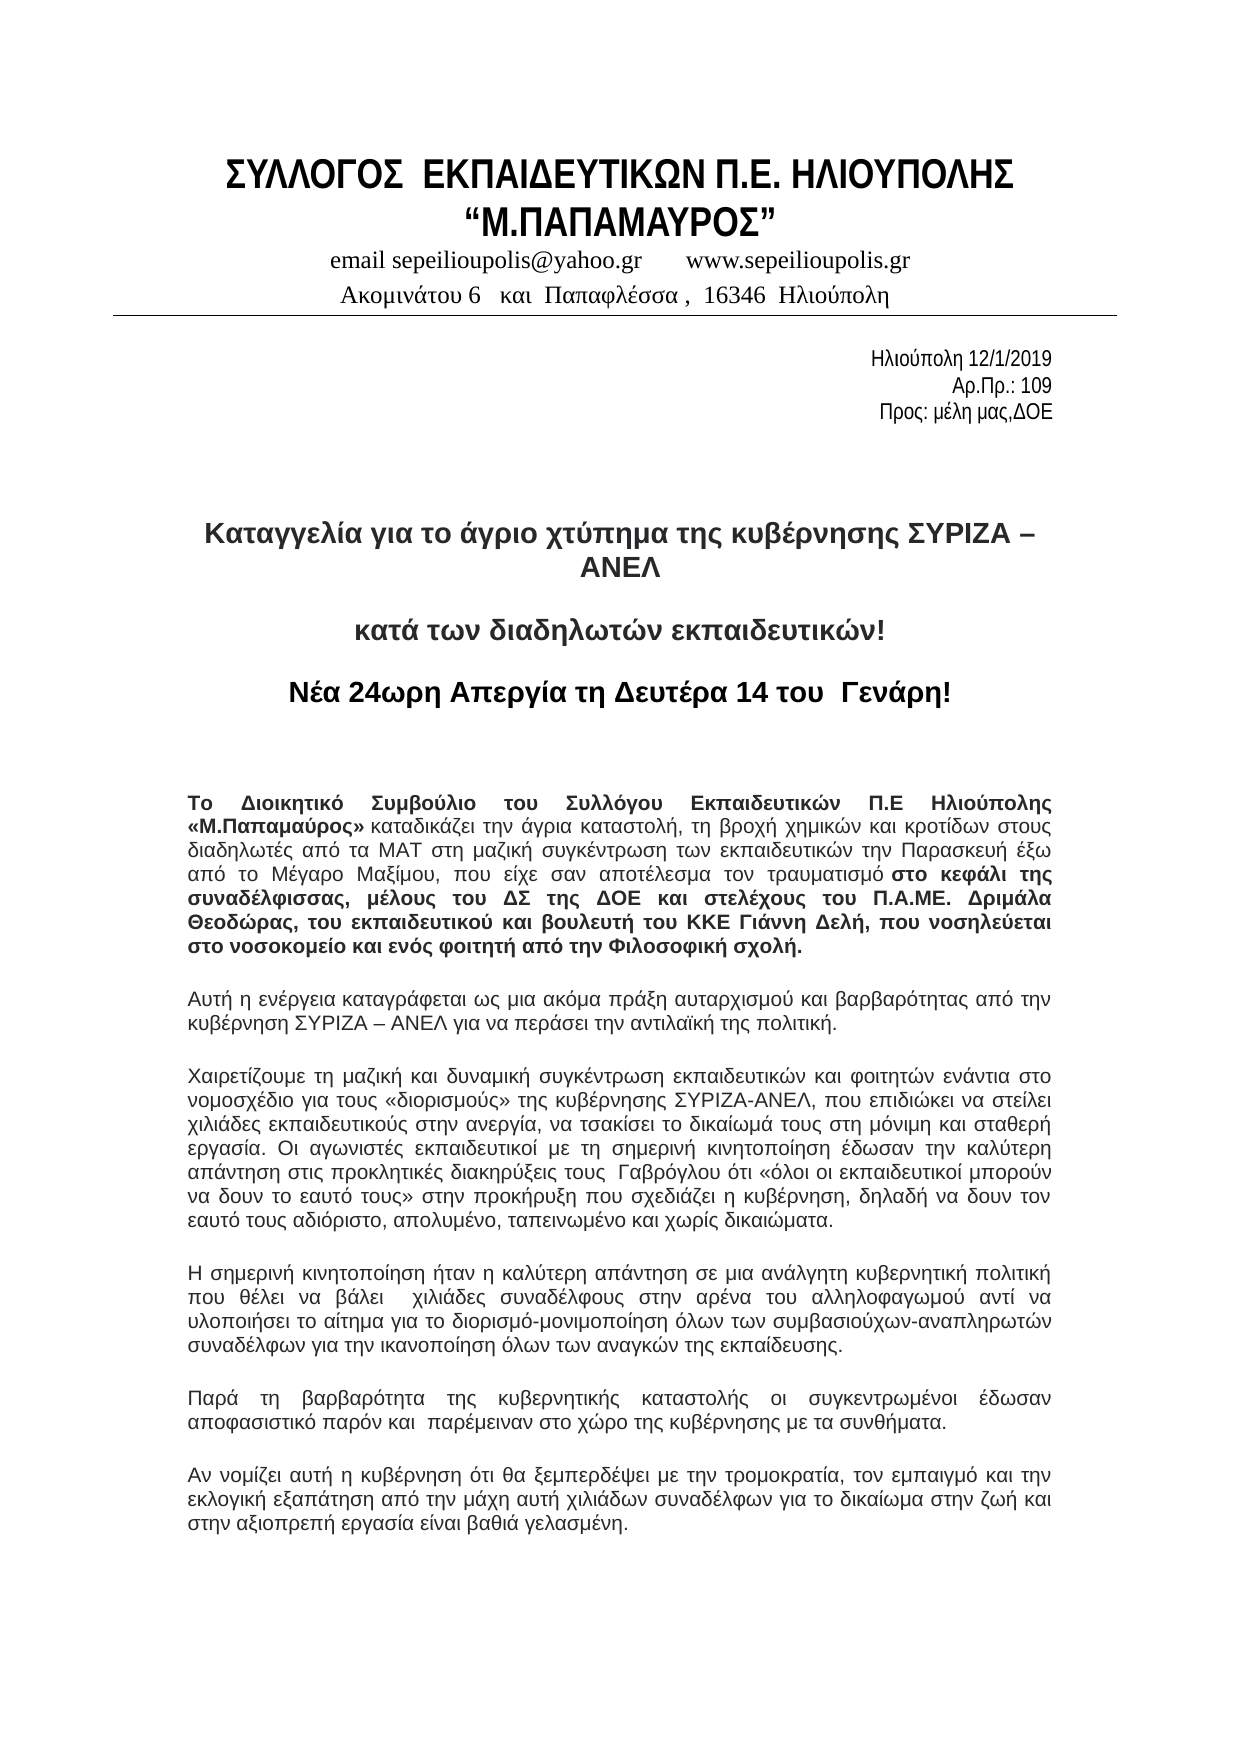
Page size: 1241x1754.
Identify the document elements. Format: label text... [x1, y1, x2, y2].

text email sepeilioupolis@yahoo.gr www.sepeilioupolis.gr [187, 246, 1053, 274]
text Καταγγελία για το άγριο χτύπημα της κυβέρνησης ΣΥΡΙΖΑ – ΑΝΕΛ [187, 516, 1053, 583]
text κατά των διαδηλωτών εκπαιδευτικών! [187, 612, 1053, 646]
table_header Ακομινάτου 6 και Παπαφλέσσα , 16346 Ηλιούπολη [113, 274, 1117, 314]
text Αρ.Πρ.: 109 [187, 372, 1053, 398]
text Η σημερινή κινητοποίηση ήταν η καλύτερη απάντηση σε μια ανάλγητη κυβερνητική πολιτική που θέλει να βάλει χιλιάδες συναδέλφους στην αρένα του αλληλοφαγωμού αντί να υλοποιήσει το αίτημα για το διορισμό-μονιμοποίηση όλων των συμβασιούχων-αναπληρωτών συναδέλφων για την ικανοποίηση όλων των αναγκών της εκπαίδευσης. [187, 1261, 1053, 1357]
text Ηλιούπολη 12/1/2019 [187, 345, 1053, 372]
text Χαιρετίζουμε τη μαζική και δυναμική συγκέντρωση εκπαιδευτικών και φοιτητών ενάντια στο νομοσχέδιο για τους «διορισμούς» της κυβέρνησης ΣΥΡΙΖΑ-ΑΝΕΛ, που επιδιώκει να στείλει χιλιάδες εκπαιδευτικούς στην ανεργία, να τσακίσει το δικαίωμά τους στη μόνιμη και σταθερή εργασία. Οι αγωνιστές εκπαιδευτικοί με τη σημερινή κινητοποίηση έδωσαν την καλύτερη απάντηση στις προκλητικές διακηρύξεις τους Γαβρόγλου ότι «όλοι οι εκπαιδευτικοί μπορούν να δουν το εαυτό τους» στην προκήρυξη που σχεδιάζει η κυβέρνηση, δηλαδή να δουν τον εαυτό τους αδιόριστο, απολυμένο, ταπεινωμένο και χωρίς δικαιώματα. [187, 1064, 1053, 1232]
text Προς: μέλη μας,ΔΟΕ [187, 398, 1053, 424]
text Νέα 24ωρη Απεργία τη Δευτέρα 14 του Γενάρη! [187, 675, 1053, 709]
text Το Διοικητικό Συμβούλιο του Συλλόγου Εκπαιδευτικών Π.Ε Ηλιούπολης «Μ.Παπαμαύρος» καταδικάζει την άγρια καταστολή, τη βροχή χημικών και κροτίδων στους διαδηλωτές από τα ΜΑΤ στη μαζική συγκέντρωση των εκπαιδευτικών την Παρασκευή έξω από το Μέγαρο Μαξίμου, που είχε σαν αποτέλεσμα τον τραυματισμό στο κεφάλι της συναδέλφισσας, μέλους του ΔΣ της ΔΟΕ και στελέχους του Π.Α.ΜΕ. Δριμάλα Θεοδώρας, του εκπαιδευτικού και βουλευτή του ΚΚΕ Γιάννη Δελή, που νοσηλεύεται στο νοσοκομείο και ενός φοιτητή από την Φιλοσοφική σχολή. [187, 790, 1053, 958]
text Αν νομίζει αυτή η κυβέρνηση ότι θα ξεμπερδέψει με την τρομοκρατία, τον εμπαιγμό και την εκλογική εξαπάτηση από την μάχη αυτή χιλιάδων συναδέλφων για το δικαίωμα στην ζωή και στην αξιοπρεπή εργασία είναι βαθιά γελασμένη. [187, 1463, 1053, 1535]
text “Μ.ΠΑΠΑΜΑΥΡΟΣ” [187, 198, 1053, 246]
text ΣΥΛΛΟΓΟΣ ΕΚΠΑΙΔΕΥΤΙΚΩΝ Π.Ε. ΗΛΙΟΥΠΟΛΗΣ [187, 150, 1053, 198]
text Παρά τη βαρβαρότητα της κυβερνητικής καταστολής οι συγκεντρωμένοι έδωσαν αποφασιστικό παρόν και παρέμειναν στο χώρο της κυβέρνησης με τα συνθήματα. [187, 1386, 1053, 1434]
text Αυτή η ενέργεια καταγράφεται ως μια ακόμα πράξη αυταρχισμού και βαρβαρότητας από την κυβέρνηση ΣΥΡΙΖΑ – ΑΝΕΛ για να περάσει την αντιλαϊκή της πολιτική. [187, 987, 1053, 1035]
